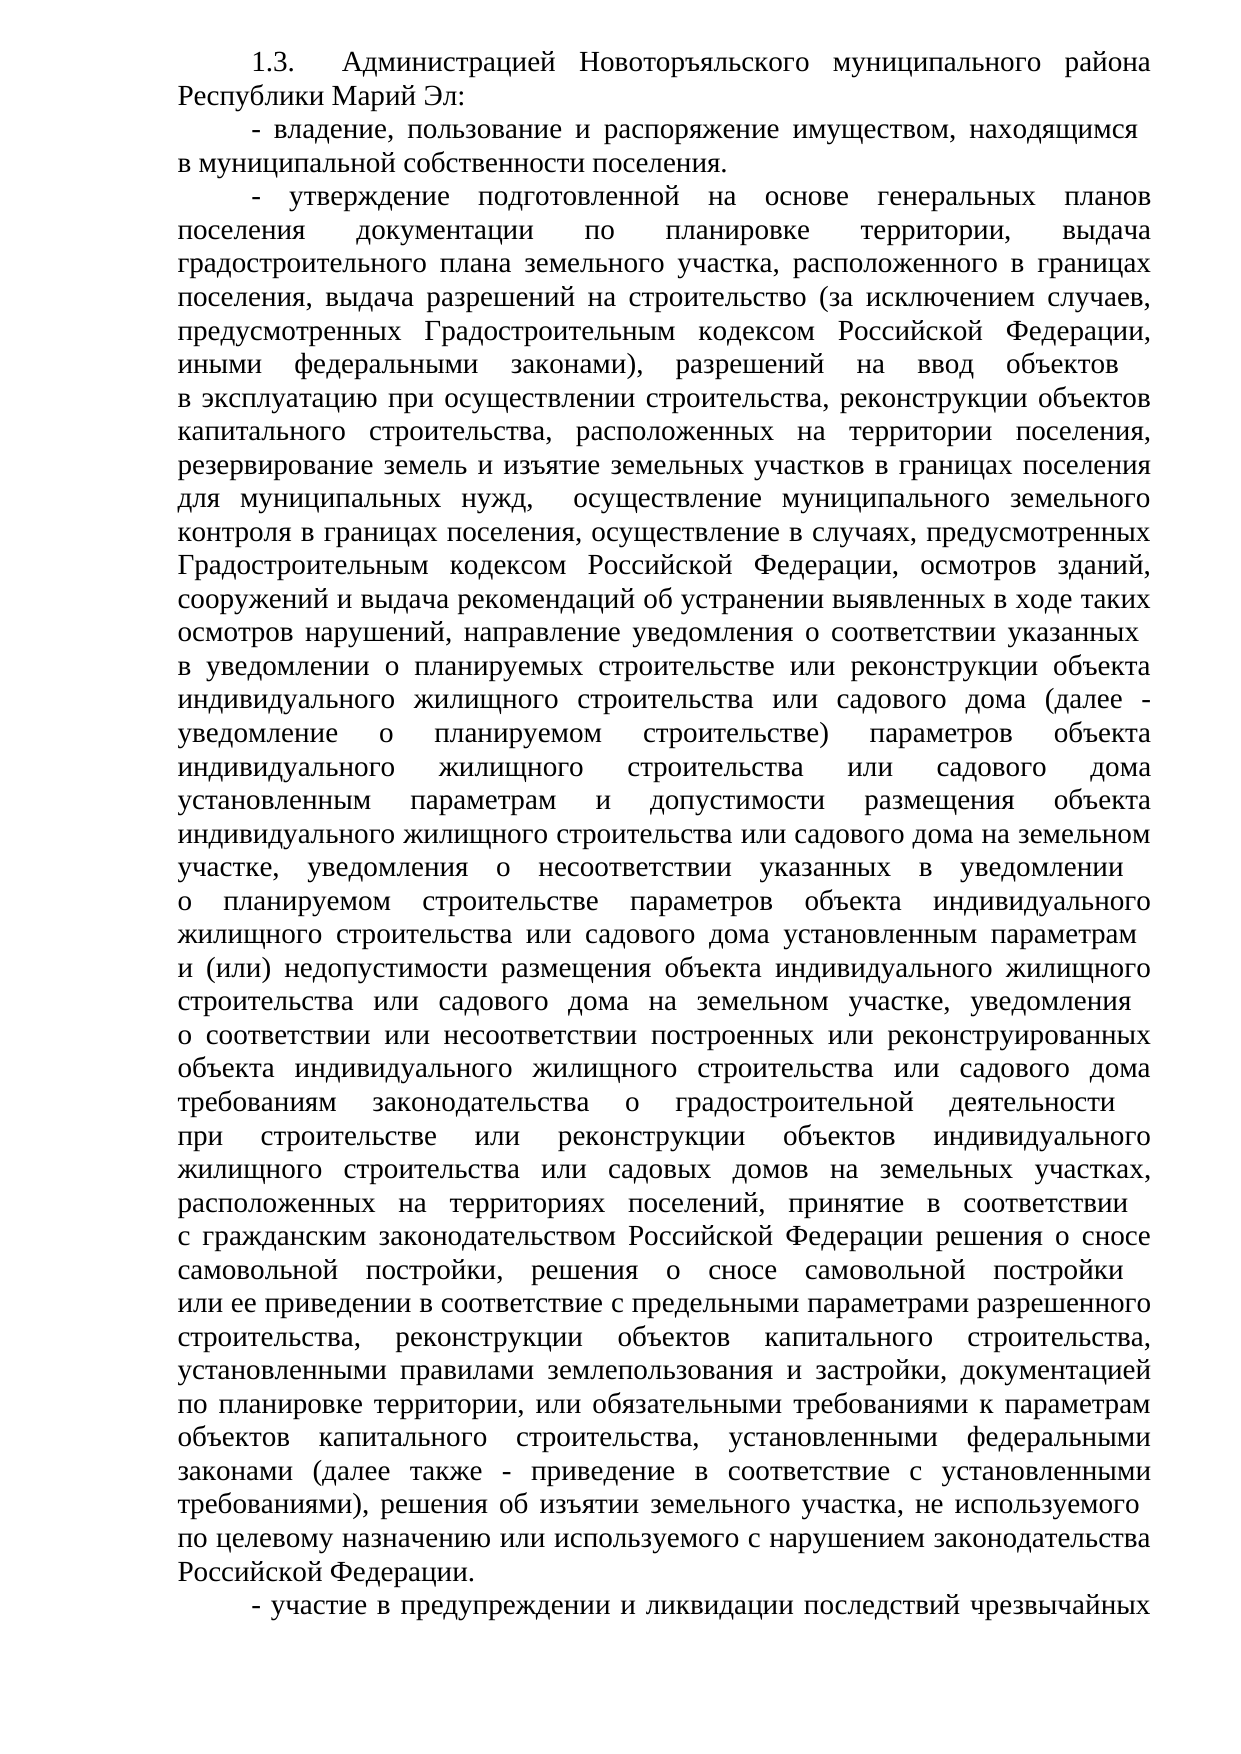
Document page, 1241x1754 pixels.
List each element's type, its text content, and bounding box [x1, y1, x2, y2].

text - утверждение подготовленной на основе генеральных планов поселения документации по планировке территории, выдача градостроительного плана земельного участка, расположенного в границах поселения, выдача разрешений на строительство (за исключением случаев, предусмотренных Градостроительным кодексом Российской Федерации, иными федеральными законами), разрешений на ввод объектов в эксплуатацию при осуществлении строительства, реконструкции объектов капитального строительства, расположенных на территории поселения, резервирование земель и изъятие земельных участков в границах поселения для муниципальных нужд, осуществление муниципального земельного контроля в границах поселения, осуществление в случаях, предусмотренных Градостроительным кодексом Российской Федерации, осмотров зданий, сооружений и выдача рекомендаций об устранении выявленных в ходе таких осмотров нарушений, направление уведомления о соответствии указанных в уведомлении о планируемых строительстве или реконструкции объекта индивидуального жилищного строительства или садового дома (далее - уведомление о планируемом строительстве) параметров объекта индивидуального жилищного строительства или садового дома установленным параметрам и допустимости размещения объекта индивидуального жилищного строительства или садового дома на земельном участке, уведомления о несоответствии указанных в уведомлении о планируемом строительстве параметров объекта индивидуального жилищного строительства или садового дома установленным параметрам и (или) недопустимости размещения объекта индивидуального жилищного строительства или садового дома на земельном участке, уведомления о соответствии или несоответствии построенных или реконструированных объекта индивидуального жилищного строительства или садового дома требованиям законодательства о градостроительной деятельности при строительстве или реконструкции объектов индивидуального жилищного строительства или садовых домов на земельных участках, расположенных на территориях поселений, принятие в соответствии с гражданским законодательством Российской Федерации решения о сносе самовольной постройки, решения о сносе самовольной постройки или ее приведении в соответствие с предельными параметрами разрешенного строительства, реконструкции объектов капитального строительства, установленными правилами землепользования и застройки, документацией по планировке территории, или обязательными требованиями к параметрам объектов капитального строительства, установленными федеральными законами (далее также - приведение в соответствие с установленными требованиями), решения об изъятии земельного участка, не используемого по целевому назначению или используемого с нарушением законодательства Российской Федерации. [177, 178, 1152, 1587]
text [177, 1587, 1152, 1621]
text 1.3. Администрацией Новоторъяльского муниципального района Республики Марий Эл: [177, 44, 1152, 111]
text - владение, пользование и распоряжение имуществом, находящимся в муниципальной собственности поселения. [177, 111, 1152, 178]
